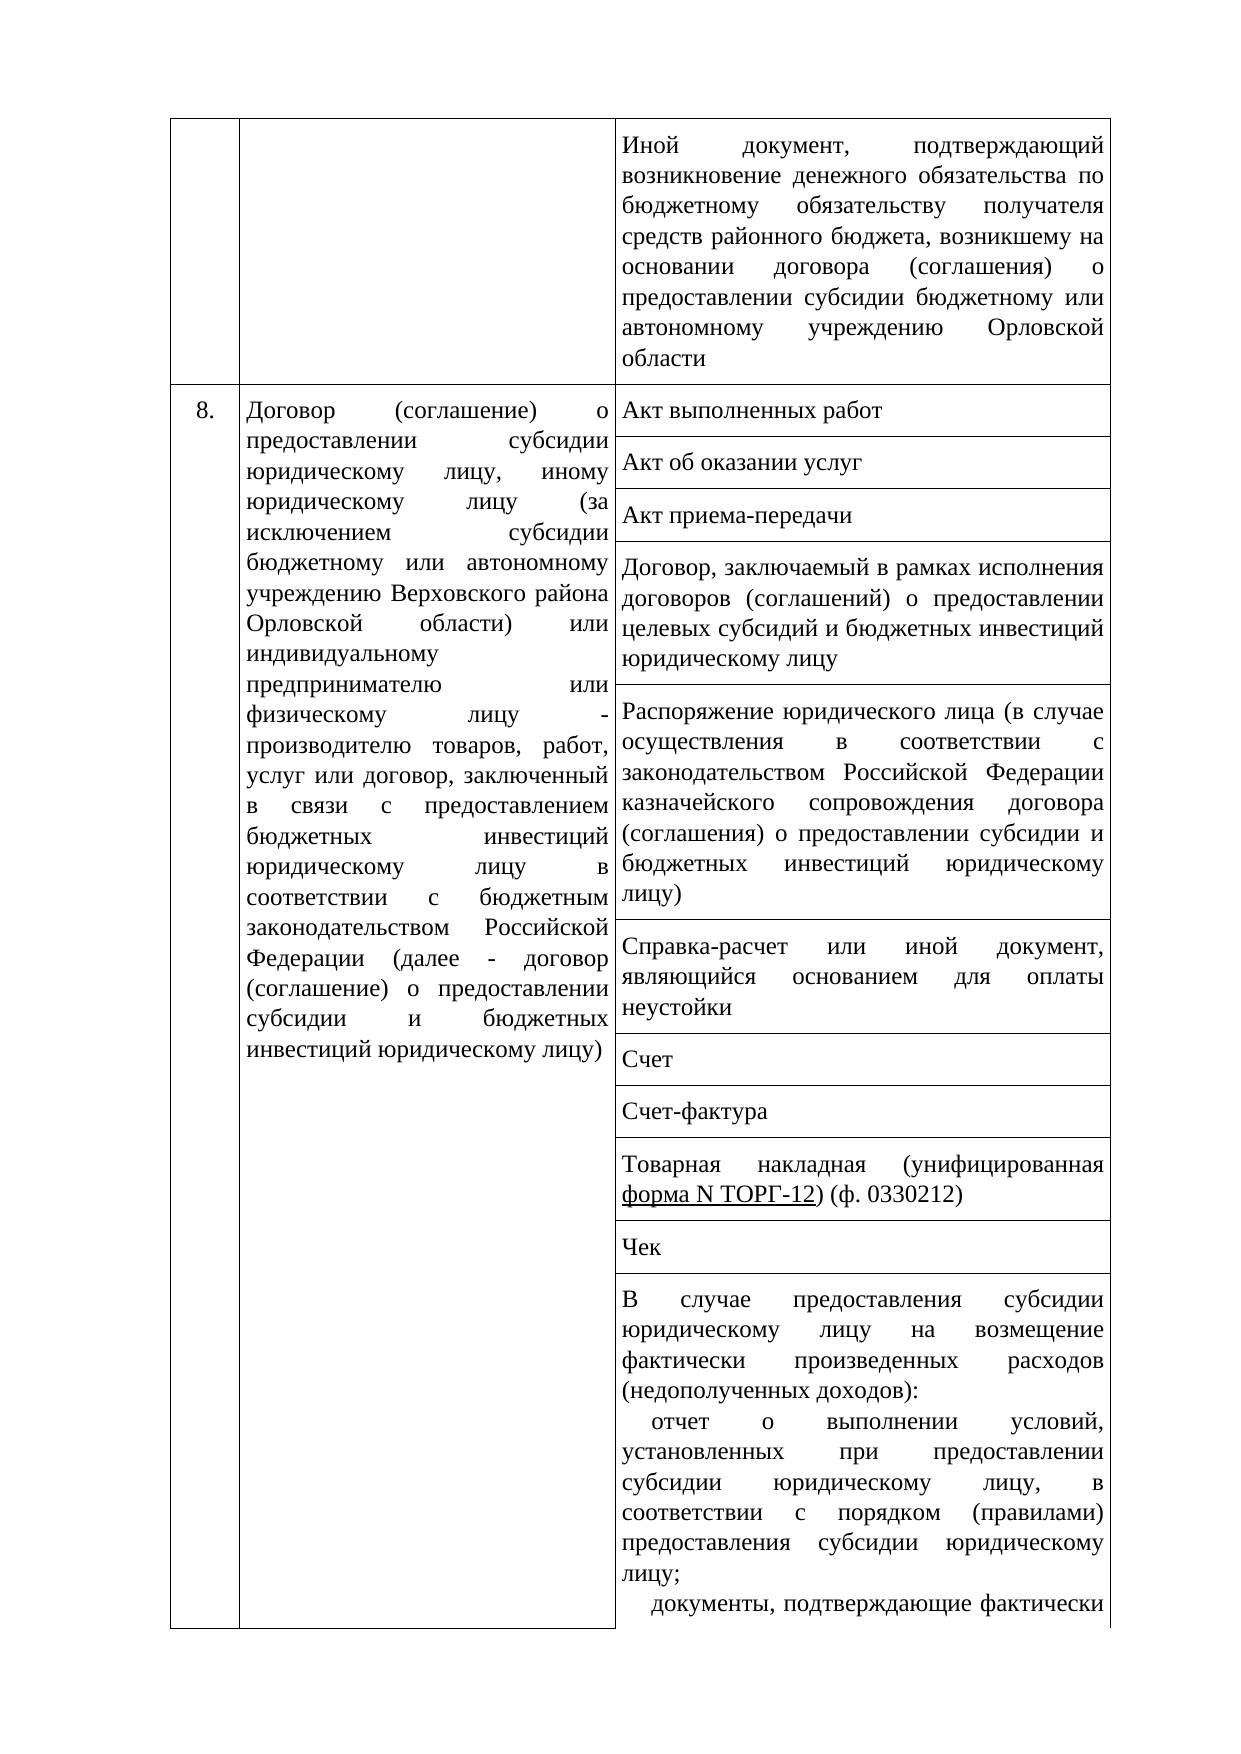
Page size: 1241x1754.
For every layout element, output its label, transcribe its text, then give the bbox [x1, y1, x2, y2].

table_cell 8. [171, 385, 239, 1628]
table_cell Товарная накладная (унифицированная форма N ТОРГ-12) (ф. 0330212) [616, 1138, 1110, 1220]
table_cell Акт приема-передачи [616, 489, 1110, 541]
table_cell Иной документ, подтверждающий возникновение денежного обязательства по бюджетному обязательству получателя средств районного бюджета, возникшему на основании договора (соглашения) о предоставлении субсидии бюджетному или автономному учреждению Орловской области [616, 119, 1110, 383]
table_cell Счет-фактура [616, 1086, 1110, 1137]
table_cell Справка-расчет или иной документ, являющийся основанием для оплаты неустойки [616, 920, 1110, 1032]
table_cell Распоряжение юридического лица (в случае осуществления в соответствии с законодательством Российской Федерации казначейского сопровождения договора (соглашения) о предоставлении субсидии и бюджетных инвестиций юридическому лицу) [616, 685, 1110, 919]
table_cell Чек [616, 1221, 1110, 1272]
table_cell Договор (соглашение) о предоставлении субсидии юридическому лицу, иному юридическому лицу (за исключением субсидии бюджетному или автономному учреждению Верховского района Орловской области) или индивидуальному предпринимателю или физическому лицу - производителю товаров, работ, услуг или договор, заключенный в связи с предоставлением бюджетных инвестиций юридическому лицу в соответствии с бюджетным законодательством Российской Федерации (далее - договор (соглашение) о предоставлении субсидии и бюджетных инвестиций юридическому лицу) [240, 385, 615, 1628]
table_cell Акт об оказании услуг [616, 437, 1110, 488]
table_cell Договор, заключаемый в рамках исполнения договоров (соглашений) о предоставлении целевых субсидий и бюджетных инвестиций юридическому лицу [616, 542, 1110, 684]
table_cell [616, 1274, 1110, 1628]
table_cell Счет [616, 1034, 1110, 1085]
table_cell Акт выполненных работ [616, 385, 1110, 436]
